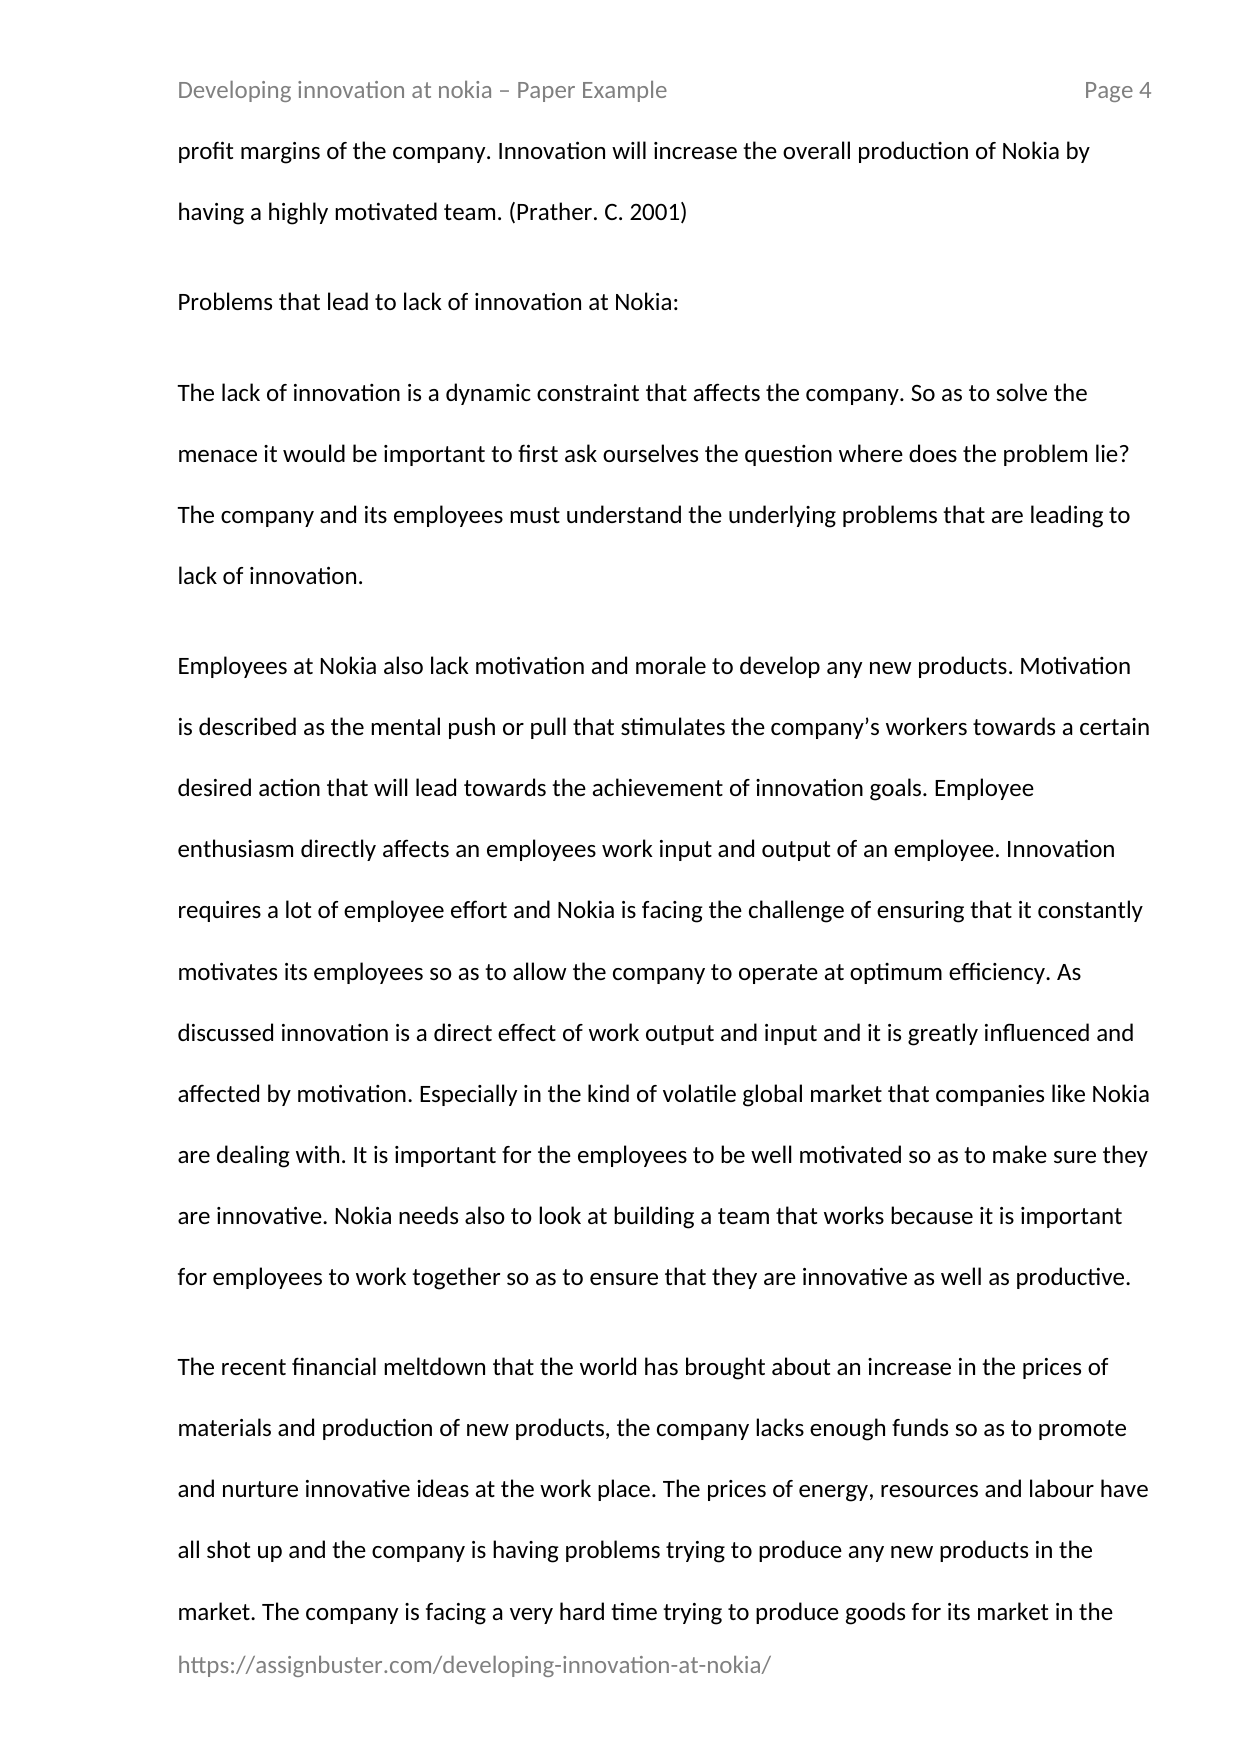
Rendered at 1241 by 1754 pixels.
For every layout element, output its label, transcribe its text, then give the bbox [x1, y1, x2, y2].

text Problems that lead to lack of innovation at Nokia: [177, 286, 1152, 317]
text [177, 1351, 1152, 1626]
text The lack of innovation is a dynamic constraint that affects the company. So as to solve the menace it would be important to first ask ourselves the question where does the problem lie? The company and its employees must understand the underlying problems that are leading to lack of innovation. [177, 377, 1152, 591]
text Employees at Nokia also lack motivation and morale to develop any new products. Motivation is described as the mental push or pull that stimulates the company’s workers towards a certain desired action that will lead towards the achievement of innovation goals. Employee enthusiasm directly affects an employees work input and output of an employee. Innovation requires a lot of employee effort and Nokia is facing the challenge of ensuring that it constantly motivates its employees so as to allow the company to operate at optimum efficiency. As discussed innovation is a direct effect of work output and input and it is greatly influenced and affected by motivation. Especially in the kind of volatile global market that companies like Nokia are dealing with. It is important for the employees to be well motivated so as to make sure they are innovative. Nokia needs also to look at building a team that works because it is important for employees to work together so as to ensure that they are innovative as well as productive. [177, 651, 1152, 1291]
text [177, 135, 1152, 226]
